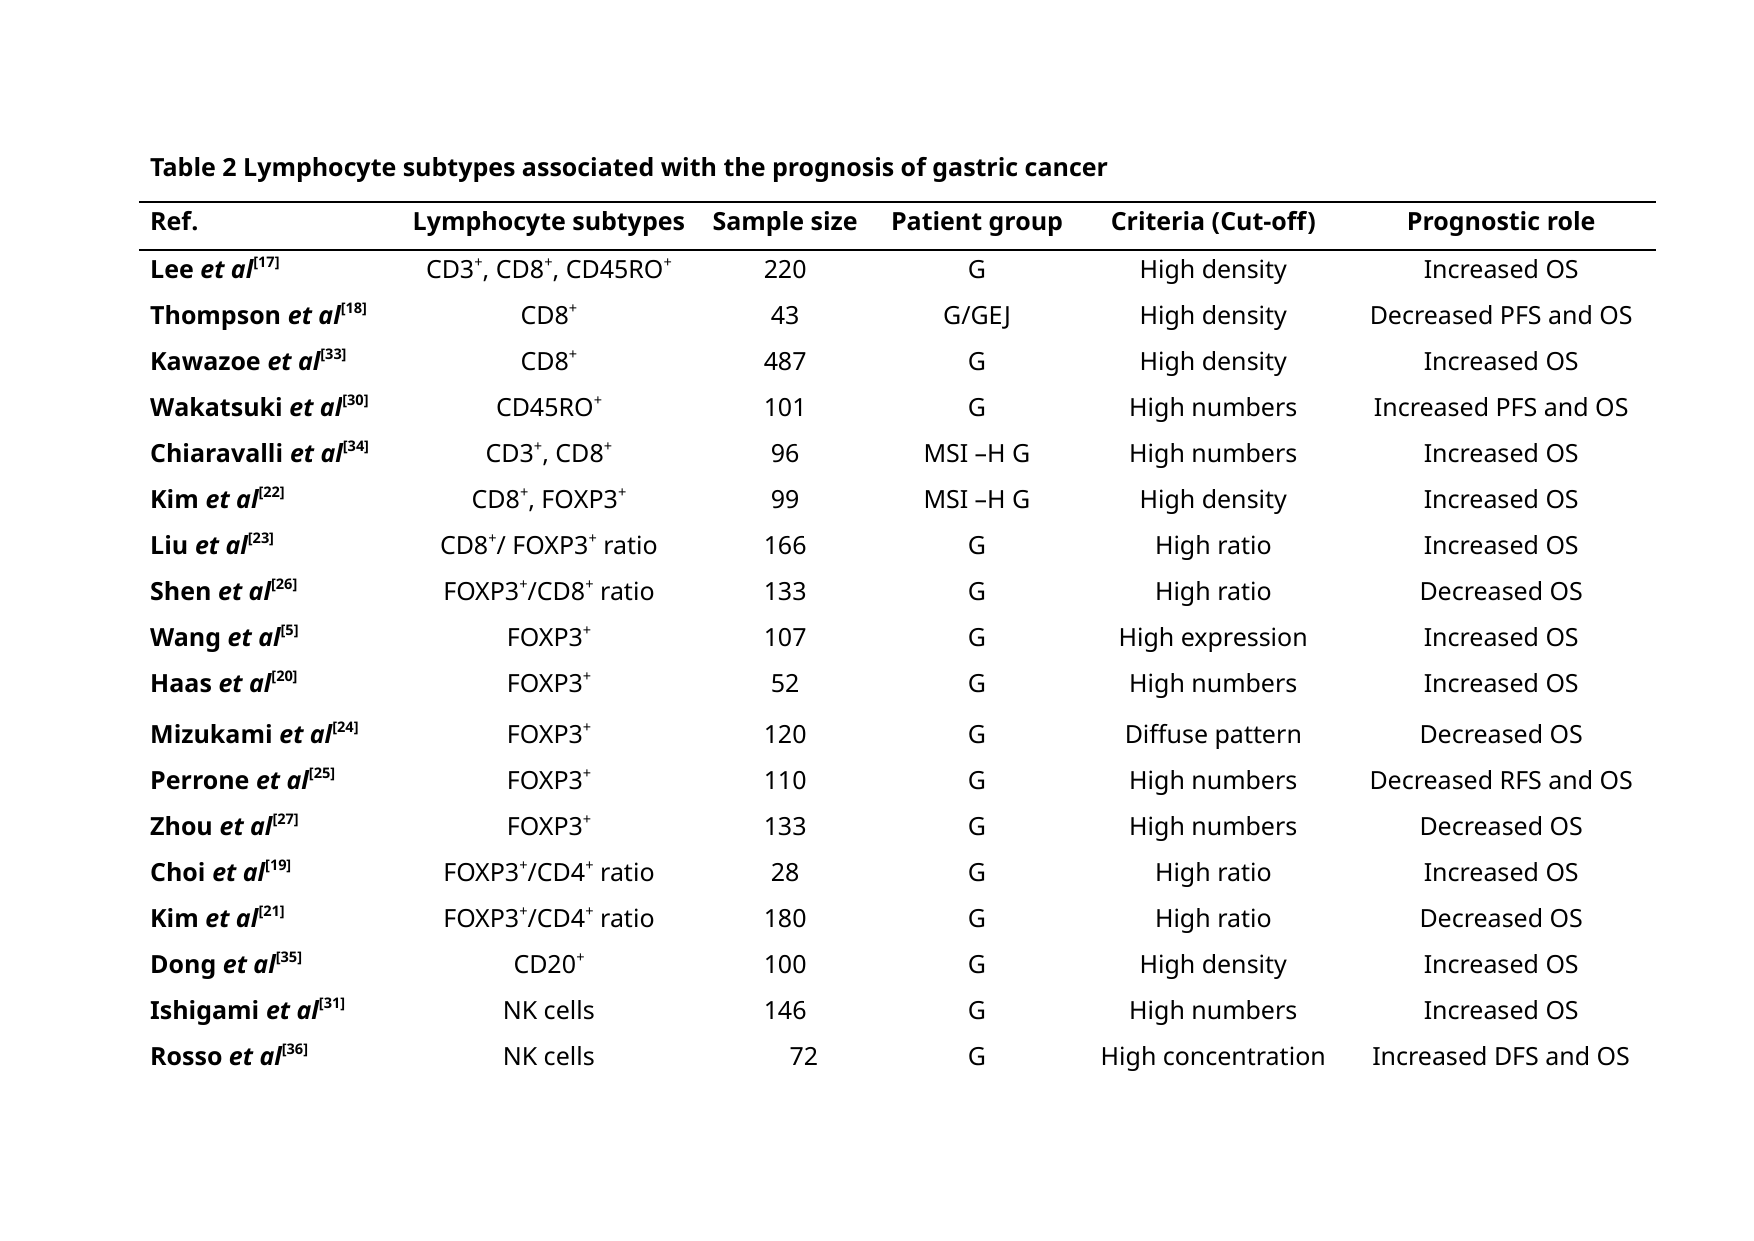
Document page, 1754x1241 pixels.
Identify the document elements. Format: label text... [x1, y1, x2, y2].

table_cell Increased OS [1346, 993, 1656, 1039]
table_cell Kawazoe et al[33] [139, 343, 401, 389]
table_header Sample size [696, 203, 873, 249]
table_cell Liu et al[23] [139, 528, 401, 573]
table_cell CD20+ [401, 947, 696, 993]
table_cell Increased OS [1346, 481, 1656, 527]
table_cell Increased OS [1346, 435, 1656, 481]
table_cell Increased OS Decreased OS [1346, 666, 1656, 763]
table_cell FOXP3+/CD4+ ratio [401, 855, 696, 901]
table_cell FOXP3+ [401, 809, 696, 855]
table_cell G [874, 251, 1080, 297]
table_cell CD3+, CD8+, CD45RO+ [401, 251, 696, 297]
table_cell Chiaravalli et al[34] [139, 435, 401, 481]
table_cell High ratio [1080, 528, 1346, 573]
table_cell High ratio [1080, 574, 1346, 619]
table_cell 101 [696, 389, 873, 435]
table_cell High density [1080, 251, 1346, 297]
table_cell 43 [696, 297, 873, 343]
table_cell FOXP3+/CD4+ ratio [401, 901, 696, 947]
table_cell G G [874, 666, 1080, 763]
table_cell CD8+/ FOXP3+ ratio [401, 528, 696, 573]
table_cell 146 [696, 993, 873, 1039]
table_cell CD3+, CD8+ [401, 435, 696, 481]
table_cell MSI –H G [874, 435, 1080, 481]
table_cell High numbers [1080, 993, 1346, 1039]
table_cell 220 [696, 251, 873, 297]
table_cell Choi et al[19] [139, 855, 401, 901]
table_cell Dong et al[35] [139, 947, 401, 993]
table_cell 180 [696, 901, 873, 947]
table_cell G [874, 389, 1080, 435]
table_cell NK cells [401, 1039, 696, 1085]
table_cell 99 [696, 481, 873, 527]
table_cell G [874, 1039, 1080, 1085]
table_cell Increased PFS and OS [1346, 389, 1656, 435]
table_cell Rosso et al[36] [139, 1039, 401, 1085]
table_header Prognostic role [1346, 203, 1656, 249]
table_cell 487 [696, 343, 873, 389]
table_cell G [874, 343, 1080, 389]
table_cell Increased DFS and OS [1346, 1039, 1656, 1085]
table_cell High numbers [1080, 435, 1346, 481]
table_cell Increased OS [1346, 528, 1656, 573]
table_cell Decreased OS [1346, 574, 1656, 619]
table_cell Increased OS [1346, 251, 1656, 297]
table_cell Decreased PFS and OS [1346, 297, 1656, 343]
table_cell G [874, 947, 1080, 993]
table_cell High numbers [1080, 809, 1346, 855]
table_cell 28 [696, 855, 873, 901]
table_cell Zhou et al[27] [139, 809, 401, 855]
table_cell FOXP3+ [401, 763, 696, 809]
table_cell Haas et al[20] Mizukami et al[24] [139, 666, 401, 763]
table_cell G [874, 574, 1080, 619]
table_cell 72 [696, 1039, 873, 1085]
table_cell G [874, 620, 1080, 666]
table_cell NK cells [401, 993, 696, 1039]
table_cell G [874, 855, 1080, 901]
table_cell Decreased OS [1346, 809, 1656, 855]
table_cell Increased OS [1346, 855, 1656, 901]
table_header Ref. [139, 203, 401, 249]
table_cell Decreased OS [1346, 901, 1656, 947]
table_cell Ishigami et al[31] [139, 993, 401, 1039]
table_cell High numbers [1080, 389, 1346, 435]
table_cell 110 [696, 763, 873, 809]
table_cell G [874, 809, 1080, 855]
table_cell G/GEJ [874, 297, 1080, 343]
table_cell FOXP3+ [401, 620, 696, 666]
table_cell CD8+, FOXP3+ [401, 481, 696, 527]
table_cell 100 [696, 947, 873, 993]
table_cell 133 [696, 574, 873, 619]
text Table 2 Lymphocyte subtypes associated with the prognosis of gastric cancer [150, 150, 1577, 184]
table_cell High concentration [1080, 1039, 1346, 1085]
table_cell G [874, 993, 1080, 1039]
table_cell 107 [696, 620, 873, 666]
table_cell G [874, 528, 1080, 573]
table_cell Increased OS [1346, 947, 1656, 993]
table_cell Decreased RFS and OS [1346, 763, 1656, 809]
table_cell Shen et al[26] [139, 574, 401, 619]
table_cell Increased OS [1346, 343, 1656, 389]
table_cell G [874, 901, 1080, 947]
table_cell Thompson et al[18] [139, 297, 401, 343]
table_cell High ratio [1080, 901, 1346, 947]
table_header Criteria (Cut-off) [1080, 203, 1346, 249]
table_cell High expression [1080, 620, 1346, 666]
table_cell CD8+ [401, 343, 696, 389]
table_cell High numbers Diffuse pattern [1080, 666, 1346, 763]
table_cell High numbers [1080, 763, 1346, 809]
table_header Patient group [874, 203, 1080, 249]
table_cell High density [1080, 481, 1346, 527]
table_cell 133 [696, 809, 873, 855]
table_cell 166 [696, 528, 873, 573]
table_header Lymphocyte subtypes [401, 203, 696, 249]
table_cell FOXP3+/CD8+ ratio [401, 574, 696, 619]
table_cell MSI –H G [874, 481, 1080, 527]
table_cell High density [1080, 343, 1346, 389]
table_cell Lee et al[17] [139, 251, 401, 297]
table_cell FOXP3+ FOXP3+ [401, 666, 696, 763]
table_cell Wang et al[5] [139, 620, 401, 666]
table_cell High ratio [1080, 855, 1346, 901]
table_cell 96 [696, 435, 873, 481]
table_cell CD8+ [401, 297, 696, 343]
table_cell Increased OS [1346, 620, 1656, 666]
table_cell High density [1080, 297, 1346, 343]
table_cell CD45RO+ [401, 389, 696, 435]
table_cell Perrone et al[25] [139, 763, 401, 809]
table_cell Wakatsuki et al[30] [139, 389, 401, 435]
table_cell Kim et al[22] [139, 481, 401, 527]
table_cell High density [1080, 947, 1346, 993]
table_cell 52 120 [696, 666, 873, 763]
table_cell Kim et al[21] [139, 901, 401, 947]
table_cell G [874, 763, 1080, 809]
